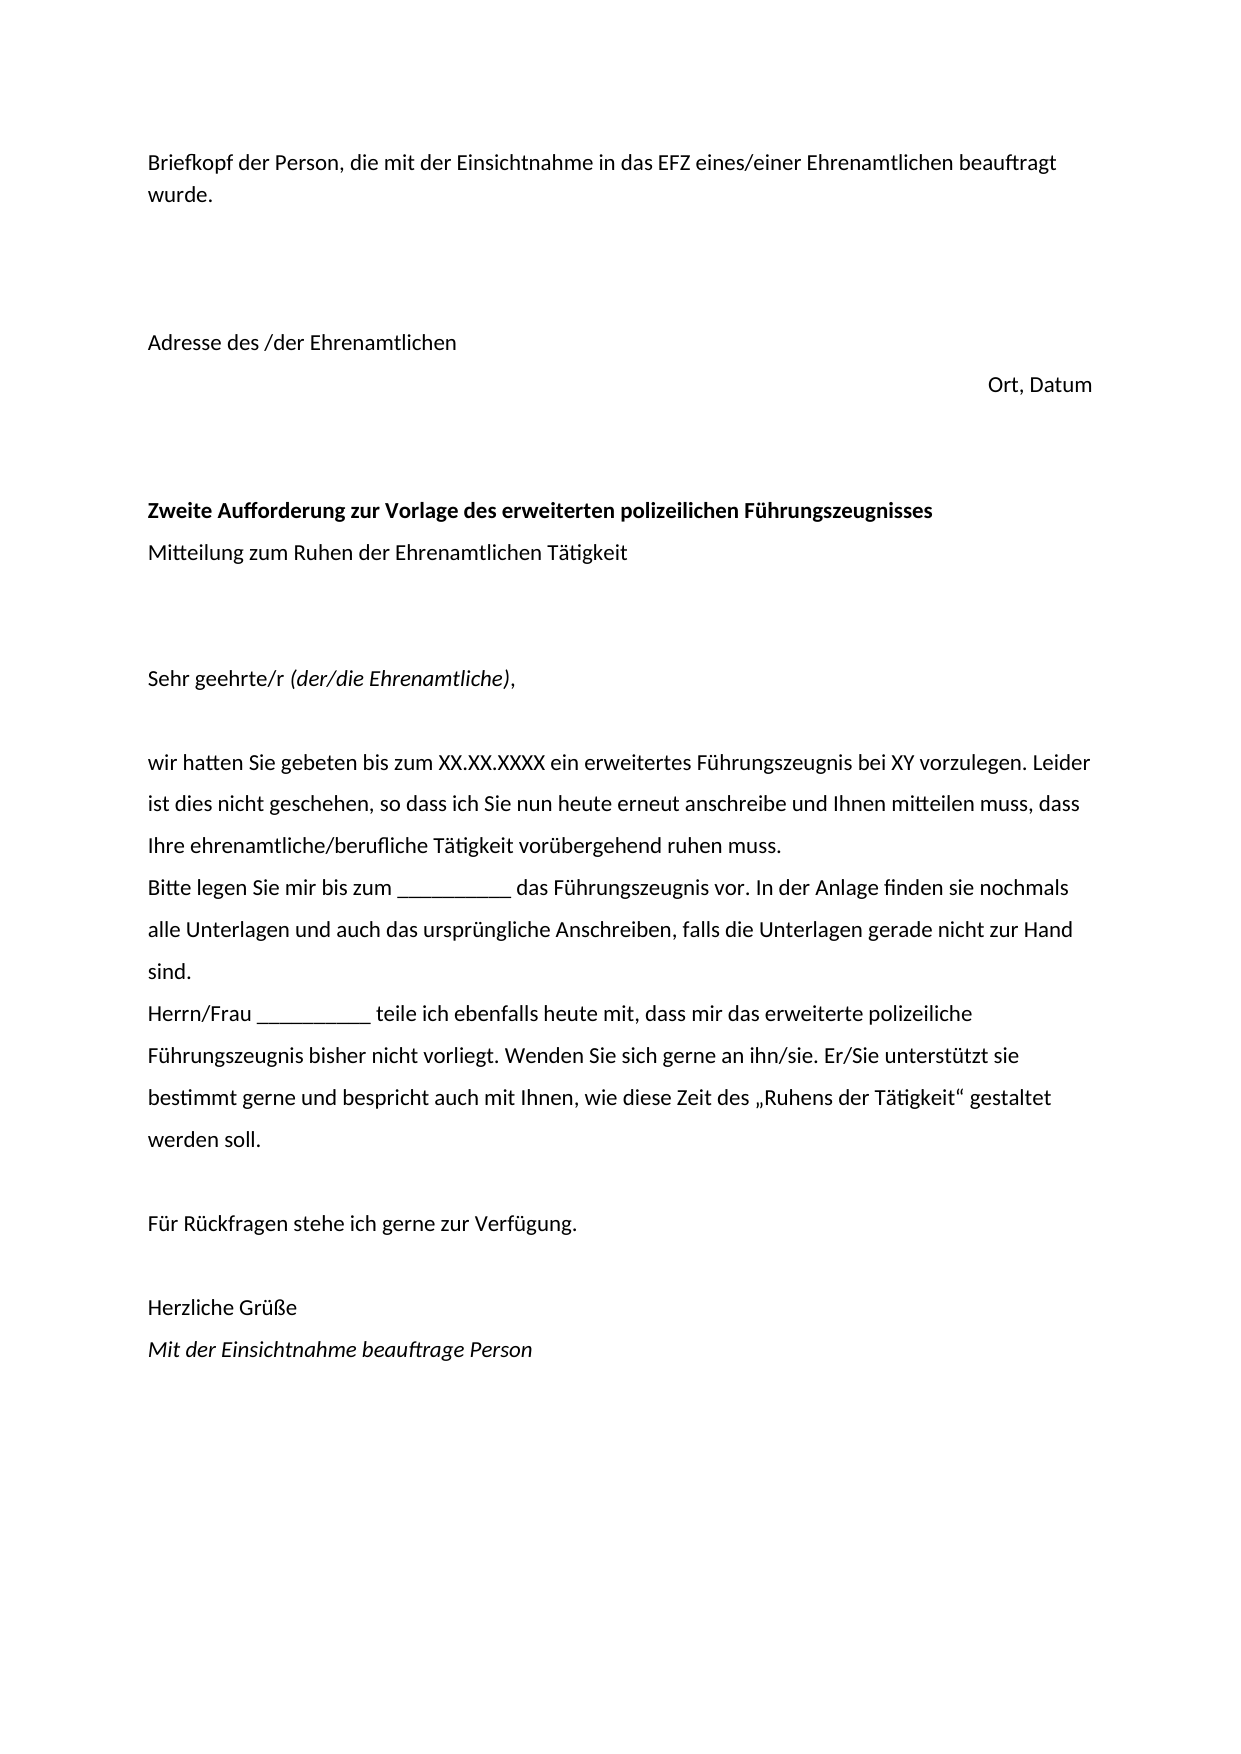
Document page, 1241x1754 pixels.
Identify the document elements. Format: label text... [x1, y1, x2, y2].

text Briefkopf der Person, die mit der Einsichtnahme in das EFZ eines/einer Ehrenamtlichen beauftragt wurde. [148, 148, 1093, 208]
text Bitte legen Sie mir bis zum __________ das Führungszeugnis vor. In der Anlage finden sie nochmals alle Unterlagen und auch das ursprüngliche Anschreiben, falls die Unterlagen gerade nicht zur Hand sind. [148, 873, 1093, 986]
text Mit der Einsichtnahme beauftrage Person [148, 1335, 1093, 1363]
text Ort, Datum [148, 370, 1093, 398]
text wir hatten Sie gebeten bis zum XX.XX.XXXX ein erweitertes Führungszeugnis bei XY vorzulegen. Leider ist dies nicht geschehen, so dass ich Sie nun heute erneut anschreibe und Ihnen mitteilen muss, dass Ihre ehrenamtliche/berufliche Tätigkeit vorübergehend ruhen muss. [148, 748, 1093, 859]
text Herrn/Frau __________ teile ich ebenfalls heute mit, dass mir das erweiterte polizeiliche Führungszeugnis bisher nicht vorliegt. Wenden Sie sich gerne an ihn/sie. Er/Sie unterstützt sie bestimmt gerne und bespricht auch mit Ihnen, wie diese Zeit des „Ruhens der Tätigkeit“ gestaltet werden soll. [148, 999, 1093, 1153]
text Für Rückfragen stehe ich gerne zur Verfügung. [148, 1209, 1093, 1237]
text Herzliche Grüße [148, 1293, 1093, 1321]
text Zweite Aufforderung zur Vorlage des erweiterten polizeilichen Führungszeugnisses [148, 496, 1093, 524]
text Sehr geehrte/r (der/die Ehrenamtliche), [148, 664, 1093, 692]
text Adresse des /der Ehrenamtlichen [148, 328, 1093, 356]
text Mitteilung zum Ruhen der Ehrenamtlichen Tätigkeit [148, 538, 1093, 566]
